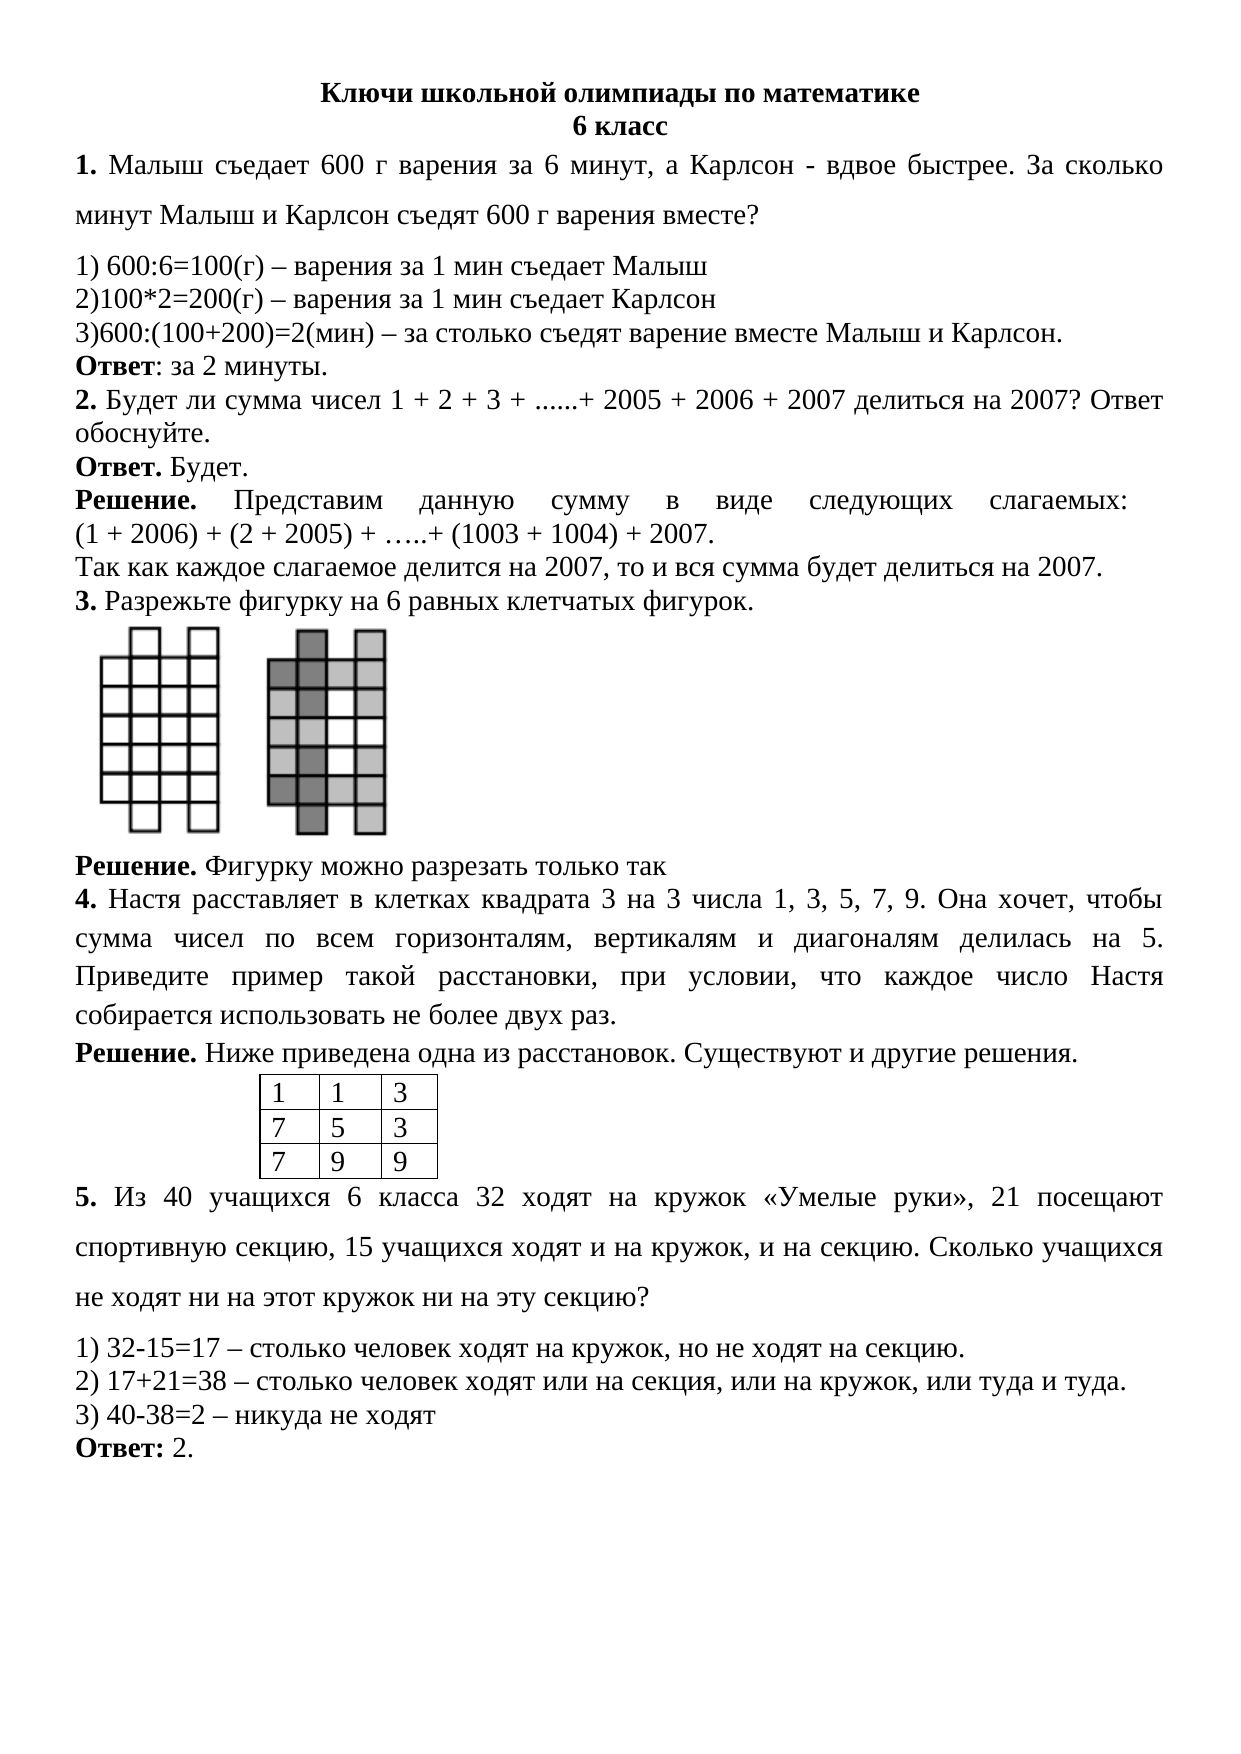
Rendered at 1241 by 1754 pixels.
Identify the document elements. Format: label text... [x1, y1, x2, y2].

table_header 1 [261, 1075, 319, 1109]
text Ответ: за 2 минуты. [75, 348, 1165, 382]
text 2. Будет ли сумма чисел 1 + 2 + 3 + ......+ 2005 + 2006 + 2007 делиться на 2007? Ответ обоснуйте. [75, 382, 1165, 449]
table_cell 5 [320, 1110, 381, 1143]
text 4. Настя расставляет в клетках квадрата 3 на 3 числа 1, 3, 5, 7, 9. Она хочет, чтобы сумма чисел по всем горизонталям, вертикалям и диагоналям делилась на 5. Приведите пример такой расстановки, при условии, что каждое число Настя собирается использовать не более двух раз. [75, 881, 1165, 1031]
table_cell 3 [382, 1110, 437, 1143]
table_cell 7 [261, 1144, 319, 1178]
text 1) 600:6=100(г) – варения за 1 мин съедает Малыш [75, 248, 1165, 281]
table_cell 9 [382, 1144, 437, 1178]
text 3. Разрежьте фигурку на 6 равных клетчатых фигурок. [75, 583, 1165, 617]
picture [75, 616, 402, 848]
table_header 3 [382, 1075, 437, 1109]
text 1. Малыш съедает 600 г варения за 6 минут, а Карлсон - вдвое быстрее. За сколько минут Малыш и Карлсон съедят 600 г варения вместе? [75, 147, 1165, 231]
text 3)600:(100+200)=2(мин) – за столько съедят варение вместе Малыш и Карлсон. [75, 315, 1165, 348]
text Ключи школьной олимпиады по математике [75, 75, 1165, 108]
text 6 класс [75, 108, 1165, 142]
text Решение. Ниже приведена одна из расстановок. Существуют и другие решения. [75, 1036, 1165, 1069]
table_header 1 [320, 1075, 381, 1109]
text 5. Из 40 учащихся 6 класса 32 ходят на кружок «Умелые руки», 21 посещают спортивную секцию, 15 учащихся ходят и на кружок, и на секцию. Сколько учащихся не ходят ни на этот кружок ни на эту секцию? [75, 1179, 1165, 1313]
text Решение. Представим данную сумму в виде следующих слагаемых: (1 + 2006) + (2 + 2005) + …..+ (1003 + 1004) + 2007. [75, 482, 1165, 549]
text 2)100*2=200(г) – варения за 1 мин съедает Карлсон [75, 281, 1165, 315]
table_cell 7 [261, 1110, 319, 1143]
text Решение. Фигурку можно разрезать только так [75, 848, 1165, 881]
table_cell 9 [320, 1144, 381, 1178]
text Ответ. Будет. [75, 449, 1165, 482]
text Ответ: 2. [75, 1431, 1165, 1464]
text 1) 32-15=17 – столько человек ходят на кружок, но не ходят на секцию. 2) 17+21=38 – столько человек ходят или на секция, или на кружок, или туда и туда. 3) 40-38=2 – никуда не ходят [75, 1330, 1165, 1431]
text Так как каждое слагаемое делится на 2007, то и вся сумма будет делиться на 2007. [75, 549, 1165, 583]
